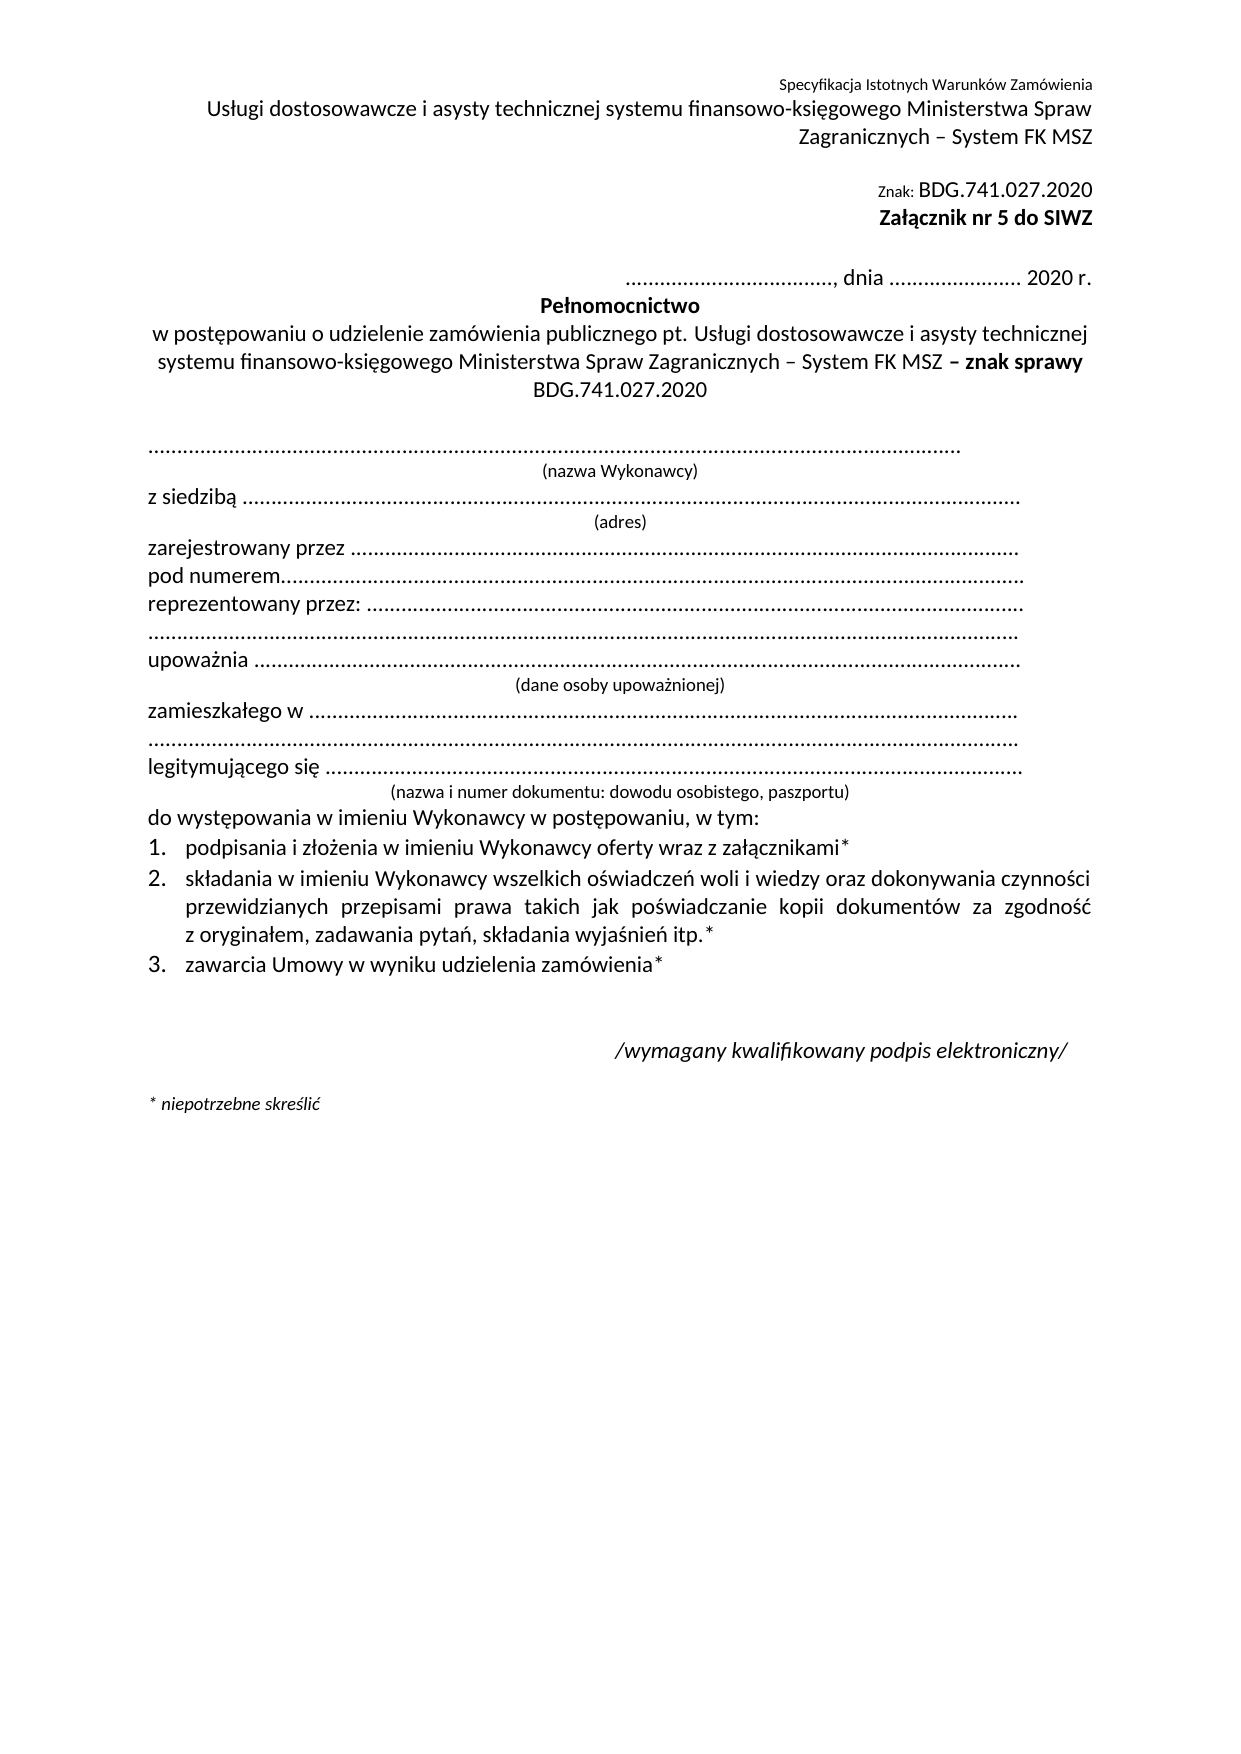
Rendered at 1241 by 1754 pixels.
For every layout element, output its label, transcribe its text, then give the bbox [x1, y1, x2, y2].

text (adres) [148, 510, 1093, 533]
text z siedzibą ....................................................................................................................................... [148, 482, 1093, 510]
text ....................................................................................................................................................... [148, 617, 1093, 645]
text upoważnia ..................................................................................................................................... [148, 645, 1093, 673]
list zawarcia Umowy w wyniku udzielenia zamówienia* [148, 948, 1093, 979]
text (nazwa i numer dokumentu: dowodu osobistego, paszportu) [148, 780, 1093, 803]
text reprezentowany przez: .................................................................................................................. [148, 589, 1093, 617]
text ....................................................................................................................................................... [148, 724, 1093, 752]
text do występowania w imieniu Wykonawcy w postępowaniu, w tym: [148, 803, 1093, 831]
list podpisania i złożenia w imieniu Wykonawcy oferty wraz z załącznikami* [148, 831, 1093, 862]
text zamieszkałego w ........................................................................................................................... [148, 696, 1093, 724]
text legitymującego się ......................................................................................................................... [148, 752, 1093, 780]
text (dane osoby upoważnionej) [148, 673, 1093, 696]
text (nazwa Wykonawcy) [148, 459, 1093, 482]
text w postępowaniu o udzielenie zamówienia publicznego pt. – znak sprawy [148, 319, 1093, 403]
text pod numerem................................................................................................................................. [148, 561, 1093, 589]
list składania w imieniu Wykonawcy wszelkich oświadczeń woli i wiedzy oraz dokonywania czynności przewidzianych przepisami prawa takich jak poświadczanie kopii dokumentów za zgodność z oryginałem, zadawania pytań, składania wyjaśnień itp.* [148, 862, 1093, 948]
text ............................................................................................................................................. [148, 431, 1093, 459]
text * niepotrzebne skreślić [148, 1092, 1093, 1115]
text zarejestrowany przez .................................................................................................................... [148, 533, 1093, 561]
text Pełnomocnictwo [148, 291, 1093, 319]
text Załącznik nr 5 do SIWZ [148, 203, 1093, 231]
text /wymagany kwalifikowany podpis elektroniczny/ [576, 1007, 1093, 1092]
text ...................................., dnia ....................... 2020 r. [148, 263, 1093, 291]
